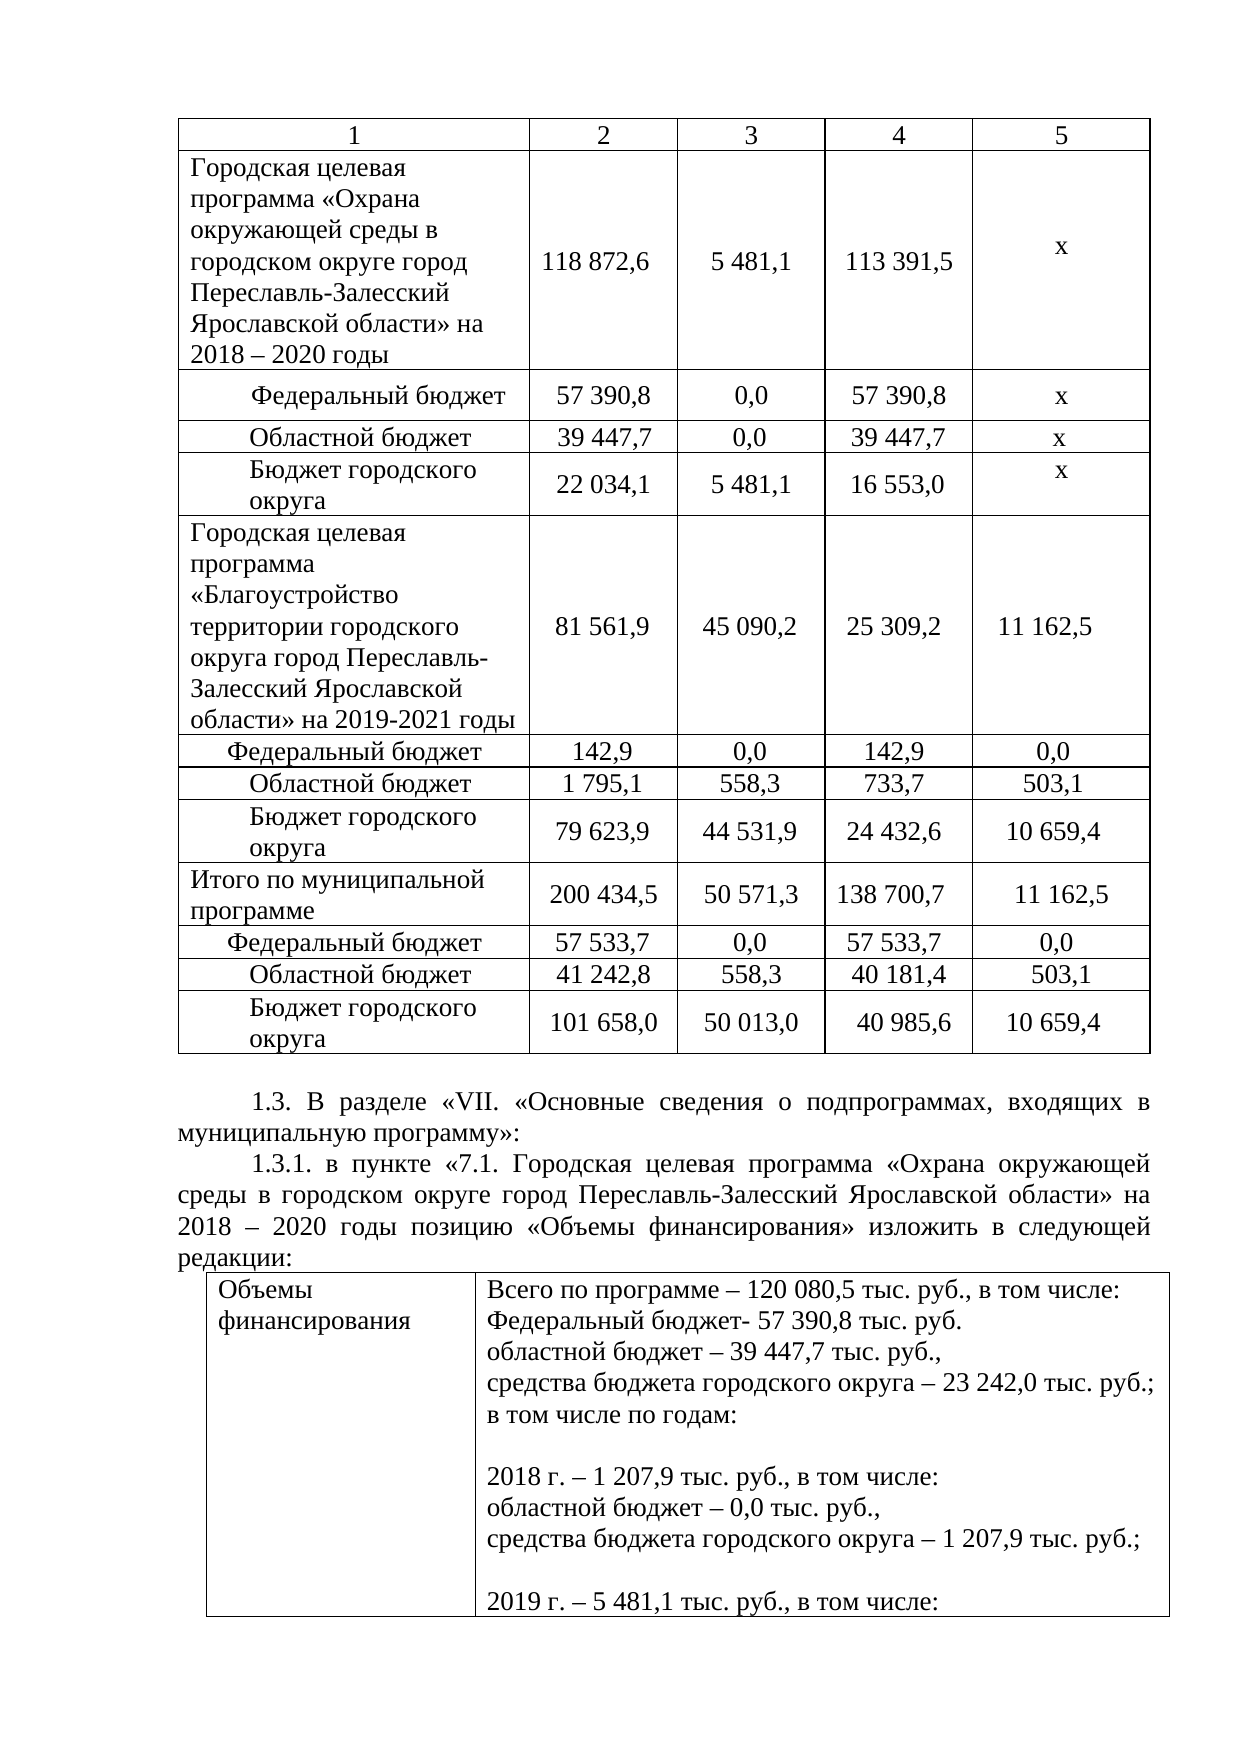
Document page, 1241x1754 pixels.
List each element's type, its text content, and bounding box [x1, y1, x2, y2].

table_cell 50 013,0 [678, 991, 824, 1053]
table_cell 39 447,7 [826, 421, 972, 452]
table_cell 40 181,4 [826, 959, 972, 990]
table_cell 1 795,1 [530, 768, 677, 799]
table_cell 733,7 [826, 768, 972, 799]
table_cell Бюджет городского округа [179, 991, 529, 1053]
table_cell 0,0 [973, 735, 1149, 766]
table_cell х [973, 370, 1149, 420]
table_cell 11 162,5 [973, 516, 1149, 734]
table_cell 57 390,8 [530, 370, 677, 420]
table_cell 142,9 [826, 735, 972, 766]
table_cell 45 090,2 [678, 516, 824, 734]
table_cell Федеральный бюджет [179, 926, 529, 957]
table_cell х [973, 421, 1149, 452]
text 1.3. В разделе «VII. «Основные сведения о подпрограммах, входящих в муниципальную программу»: [177, 1085, 1152, 1147]
table_cell Федеральный бюджет [179, 735, 529, 766]
table_cell 57 533,7 [530, 926, 677, 957]
table_cell 0,0 [678, 735, 824, 766]
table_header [476, 1273, 1169, 1616]
table_cell 5 481,1 [678, 453, 824, 515]
table_cell 0,0 [973, 926, 1149, 957]
table_cell 138 700,7 [826, 863, 972, 925]
table_cell 16 553,0 [826, 453, 972, 515]
table_cell 503,1 [973, 768, 1149, 799]
table_cell 10 659,4 [973, 991, 1149, 1053]
table_cell 3 [678, 119, 824, 150]
table_cell 118 872,6 [530, 151, 677, 369]
table_cell 142,9 [530, 735, 677, 766]
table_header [207, 1273, 475, 1616]
table_cell Областной бюджет [179, 768, 529, 799]
table_cell 11 162,5 [973, 863, 1149, 925]
table_cell 200 434,5 [530, 863, 677, 925]
table_cell Бюджет городского округа [179, 800, 529, 862]
table_cell 25 309,2 [826, 516, 972, 734]
table_cell Бюджет городского округа [179, 453, 529, 515]
table_cell 10 659,4 [973, 800, 1149, 862]
table_cell 558,3 [678, 768, 824, 799]
table_cell 0,0 [678, 926, 824, 957]
table_cell 81 561,9 [530, 516, 677, 734]
table_cell Городская целевая программа «Охрана окружающей среды в городском округе город Переславль-Залесский Ярославской области» на 2018 – 2020 годы [179, 151, 529, 369]
table_cell Городская целевая программа «Благоустройство территории городского округа город Переславль-Залесский Ярославской области» на 2019-2021 годы [179, 516, 529, 734]
table_cell 503,1 [973, 959, 1149, 990]
table_cell 2 [530, 119, 677, 150]
table_cell 57 533,7 [826, 926, 972, 957]
table_cell 5 481,1 [678, 151, 824, 369]
table_cell 24 432,6 [826, 800, 972, 862]
table_cell Итого по муниципальной программе [179, 863, 529, 925]
table_cell Областной бюджет [179, 421, 529, 452]
table_cell 79 623,9 [530, 800, 677, 862]
table_cell 40 985,6 [826, 991, 972, 1053]
table_cell 1 [179, 119, 529, 150]
table_cell Областной бюджет [179, 959, 529, 990]
table_cell 113 391,5 [826, 151, 972, 369]
table_cell 44 531,9 [678, 800, 824, 862]
table_cell 5 [973, 119, 1149, 150]
table_cell 57 390,8 [826, 370, 972, 420]
table_cell 558,3 [678, 959, 824, 990]
table_cell 39 447,7 [530, 421, 677, 452]
table_cell Федеральный бюджет [179, 370, 529, 420]
text 1.3.1. в пункте «7.1. Городская целевая программа «Охрана окружающей среды в городском округе город Переславль-Залесский Ярославской области» на 2018 – 2020 годы позицию «Объемы финансирования» изложить в следующей редакции: [177, 1147, 1152, 1272]
table_cell 50 571,3 [678, 863, 824, 925]
table_cell 101 658,0 [530, 991, 677, 1053]
table_cell 4 [826, 119, 972, 150]
table_cell 22 034,1 [530, 453, 677, 515]
table_cell х [973, 151, 1149, 369]
table_cell 0,0 [678, 421, 824, 452]
table_cell 0,0 [678, 370, 824, 420]
table_cell 41 242,8 [530, 959, 677, 990]
